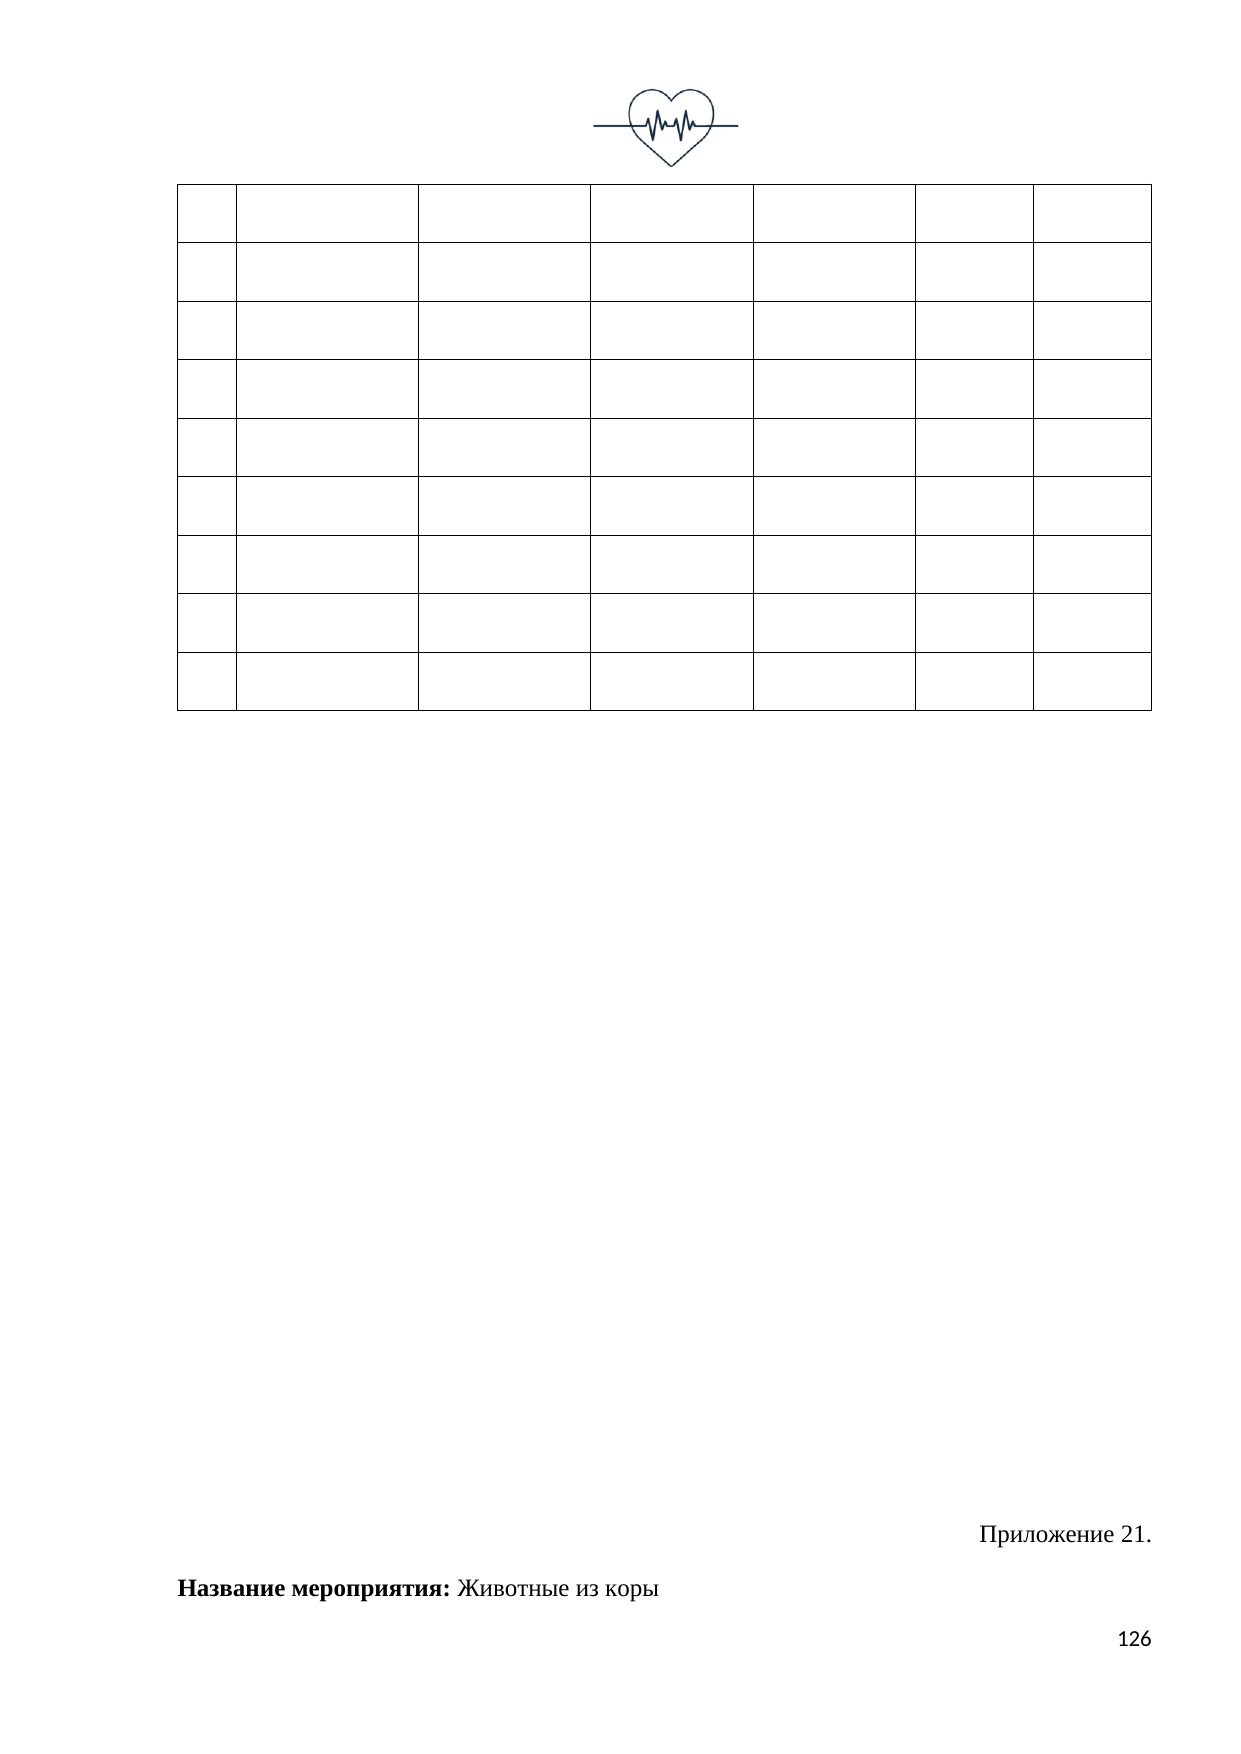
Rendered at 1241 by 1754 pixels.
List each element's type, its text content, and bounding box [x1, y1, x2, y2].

text Приложение 21. [177, 1519, 1152, 1548]
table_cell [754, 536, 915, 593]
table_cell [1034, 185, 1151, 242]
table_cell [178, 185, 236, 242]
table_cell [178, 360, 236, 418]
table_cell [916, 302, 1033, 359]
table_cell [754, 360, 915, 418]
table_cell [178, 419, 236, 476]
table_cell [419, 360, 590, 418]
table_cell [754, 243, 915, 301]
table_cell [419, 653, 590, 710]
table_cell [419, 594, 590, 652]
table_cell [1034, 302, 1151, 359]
text Название мероприятия: Животные из коры [177, 1573, 1152, 1602]
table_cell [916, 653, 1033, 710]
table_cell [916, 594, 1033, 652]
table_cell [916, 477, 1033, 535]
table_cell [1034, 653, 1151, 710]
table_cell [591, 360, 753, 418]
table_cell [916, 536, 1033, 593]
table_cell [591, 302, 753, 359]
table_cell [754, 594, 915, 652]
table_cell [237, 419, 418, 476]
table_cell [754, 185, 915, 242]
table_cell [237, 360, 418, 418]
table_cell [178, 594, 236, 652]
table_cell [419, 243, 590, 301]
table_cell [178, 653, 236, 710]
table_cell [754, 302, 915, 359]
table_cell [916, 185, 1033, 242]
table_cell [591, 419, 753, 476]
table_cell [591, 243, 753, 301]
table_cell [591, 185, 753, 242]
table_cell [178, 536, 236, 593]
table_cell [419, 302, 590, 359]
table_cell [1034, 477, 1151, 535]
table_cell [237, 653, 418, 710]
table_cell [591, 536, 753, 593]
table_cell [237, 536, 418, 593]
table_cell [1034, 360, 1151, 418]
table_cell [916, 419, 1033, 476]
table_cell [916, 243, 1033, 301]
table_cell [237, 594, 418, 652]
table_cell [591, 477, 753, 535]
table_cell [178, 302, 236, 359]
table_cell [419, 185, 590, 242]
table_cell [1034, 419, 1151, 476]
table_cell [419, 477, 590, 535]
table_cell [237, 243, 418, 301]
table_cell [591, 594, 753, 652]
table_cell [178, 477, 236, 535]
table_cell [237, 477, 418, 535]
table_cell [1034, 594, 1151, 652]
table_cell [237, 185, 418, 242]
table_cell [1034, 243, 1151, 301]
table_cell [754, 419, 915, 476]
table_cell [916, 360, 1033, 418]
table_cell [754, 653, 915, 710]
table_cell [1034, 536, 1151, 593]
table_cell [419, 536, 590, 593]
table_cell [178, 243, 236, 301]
picture [559, 73, 769, 184]
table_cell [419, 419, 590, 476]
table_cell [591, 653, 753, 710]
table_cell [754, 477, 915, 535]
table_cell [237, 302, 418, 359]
